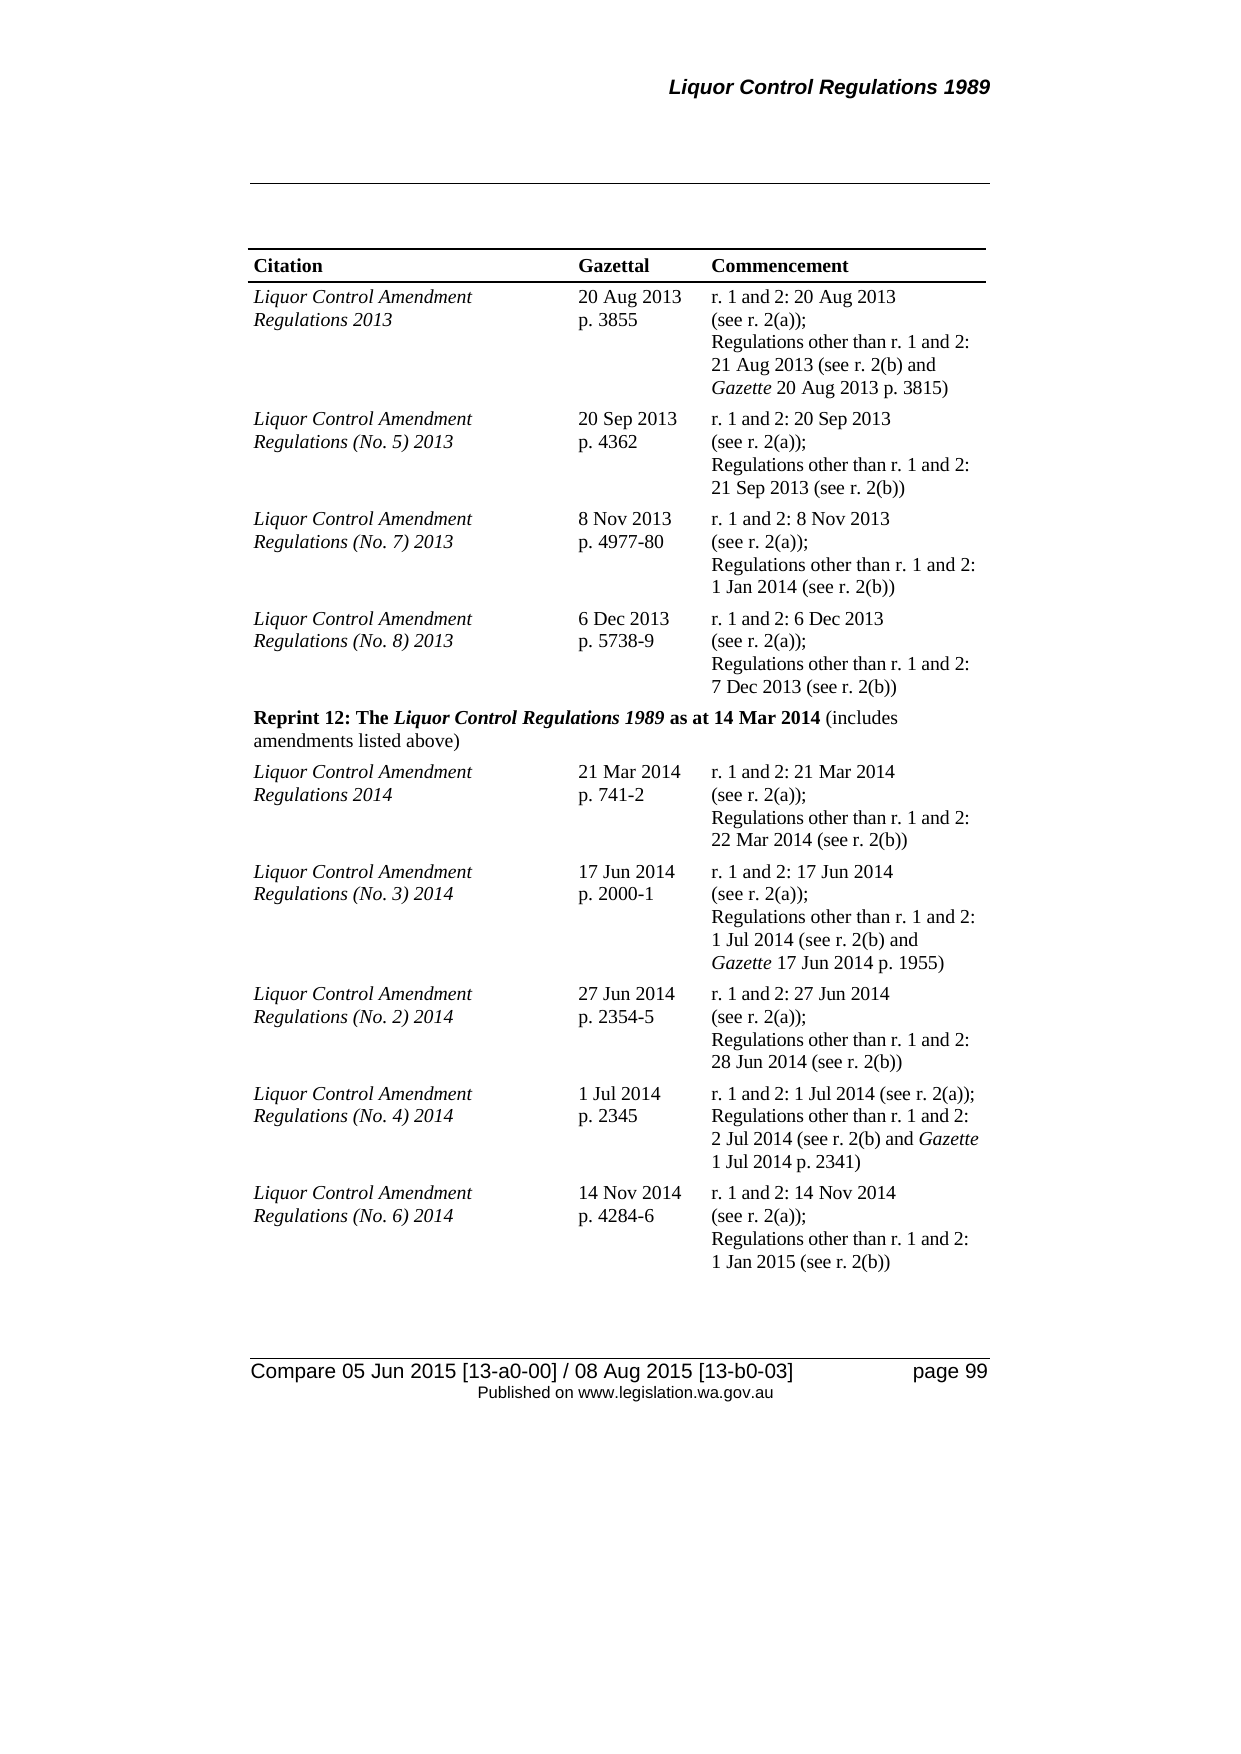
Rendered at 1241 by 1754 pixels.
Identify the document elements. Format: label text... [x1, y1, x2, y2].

table_cell 21 Mar 2014 p. 741-2 [572, 756, 705, 855]
table_cell 17 Jun 2014 p. 2000-1 [572, 855, 705, 978]
table_cell r. 1 and 2: 14 Nov 2014 (see r. 2(a)); Regulations other than r. 1 and 2: 1 Jan 2015 (see r. 2(b)) [705, 1177, 986, 1277]
table_cell Reprint 12: The Liquor Control Regulations 1989 as at 14 Mar 2014 (includes amendments listed above) [248, 702, 986, 756]
table_cell Liquor Control Amendment Regulations (No. 2) 2014 [248, 978, 572, 1077]
table_header Gazettal [572, 250, 705, 281]
table_cell Liquor Control Amendment Regulations (No. 6) 2014 [248, 1177, 572, 1277]
table_cell 27 Jun 2014 p. 2354-5 [572, 978, 705, 1077]
table_cell Liquor Control Amendment Regulations (No. 5) 2013 [248, 403, 572, 503]
table_cell r. 1 and 2: 27 Jun 2014 (see r. 2(a)); Regulations other than r. 1 and 2: 28 Jun 2014 (see r. 2(b)) [705, 978, 986, 1077]
table_cell Liquor Control Amendment Regulations 2013 [248, 283, 572, 403]
table_header Citation [248, 250, 572, 281]
table_cell Liquor Control Amendment Regulations (No. 8) 2013 [248, 602, 572, 702]
table_cell Liquor Control Amendment Regulations (No. 7) 2013 [248, 503, 572, 602]
table_cell 20 Sep 2013 p. 4362 [572, 403, 705, 503]
table_cell Liquor Control Amendment Regulations (No. 3) 2014 [248, 855, 572, 978]
table_cell r. 1 and 2: 20 Aug 2013 (see r. 2(a)); Regulations other than r. 1 and 2: 21 Aug 2013 (see r. 2(b) and Gazette 20 Aug 2013 p. 3815) [705, 283, 986, 403]
table_header Commencement [705, 250, 986, 281]
table_cell r. 1 and 2: 8 Nov 2013 (see r. 2(a)); Regulations other than r. 1 and 2: 1 Jan 2014 (see r. 2(b)) [705, 503, 986, 602]
table_cell r. 1 and 2: 6 Dec 2013 (see r. 2(a)); Regulations other than r. 1 and 2: 7 Dec 2013 (see r. 2(b)) [705, 602, 986, 702]
table_cell r. 1 and 2: 20 Sep 2013 (see r. 2(a)); Regulations other than r. 1 and 2: 21 Sep 2013 (see r. 2(b)) [705, 403, 986, 503]
table_cell Liquor Control Amendment Regulations (No. 4) 2014 [248, 1078, 572, 1177]
table_cell 1 Jul 2014 p. 2345 [572, 1078, 705, 1177]
table_cell 20 Aug 2013 p. 3855 [572, 283, 705, 403]
table_cell r. 1 and 2: 17 Jun 2014 (see r. 2(a)); Regulations other than r. 1 and 2: 1 Jul 2014 (see r. 2(b) and Gazette 17 Jun 2014 p. 1955) [705, 855, 986, 978]
table_cell r. 1 and 2: 1 Jul 2014 (see r. 2(a)); Regulations other than r. 1 and 2: 2 Jul 2014 (see r. 2(b) and Gazette 1 Jul 2014 p. 2341) [705, 1078, 986, 1177]
table_cell r. 1 and 2: 21 Mar 2014 (see r. 2(a)); Regulations other than r. 1 and 2: 22 Mar 2014 (see r. 2(b)) [705, 756, 986, 855]
table_cell 6 Dec 2013 p. 5738-9 [572, 602, 705, 702]
table_cell 8 Nov 2013 p. 4977-80 [572, 503, 705, 602]
table_cell Liquor Control Amendment Regulations 2014 [248, 756, 572, 855]
table_cell 14 Nov 2014 p. 4284-6 [572, 1177, 705, 1277]
